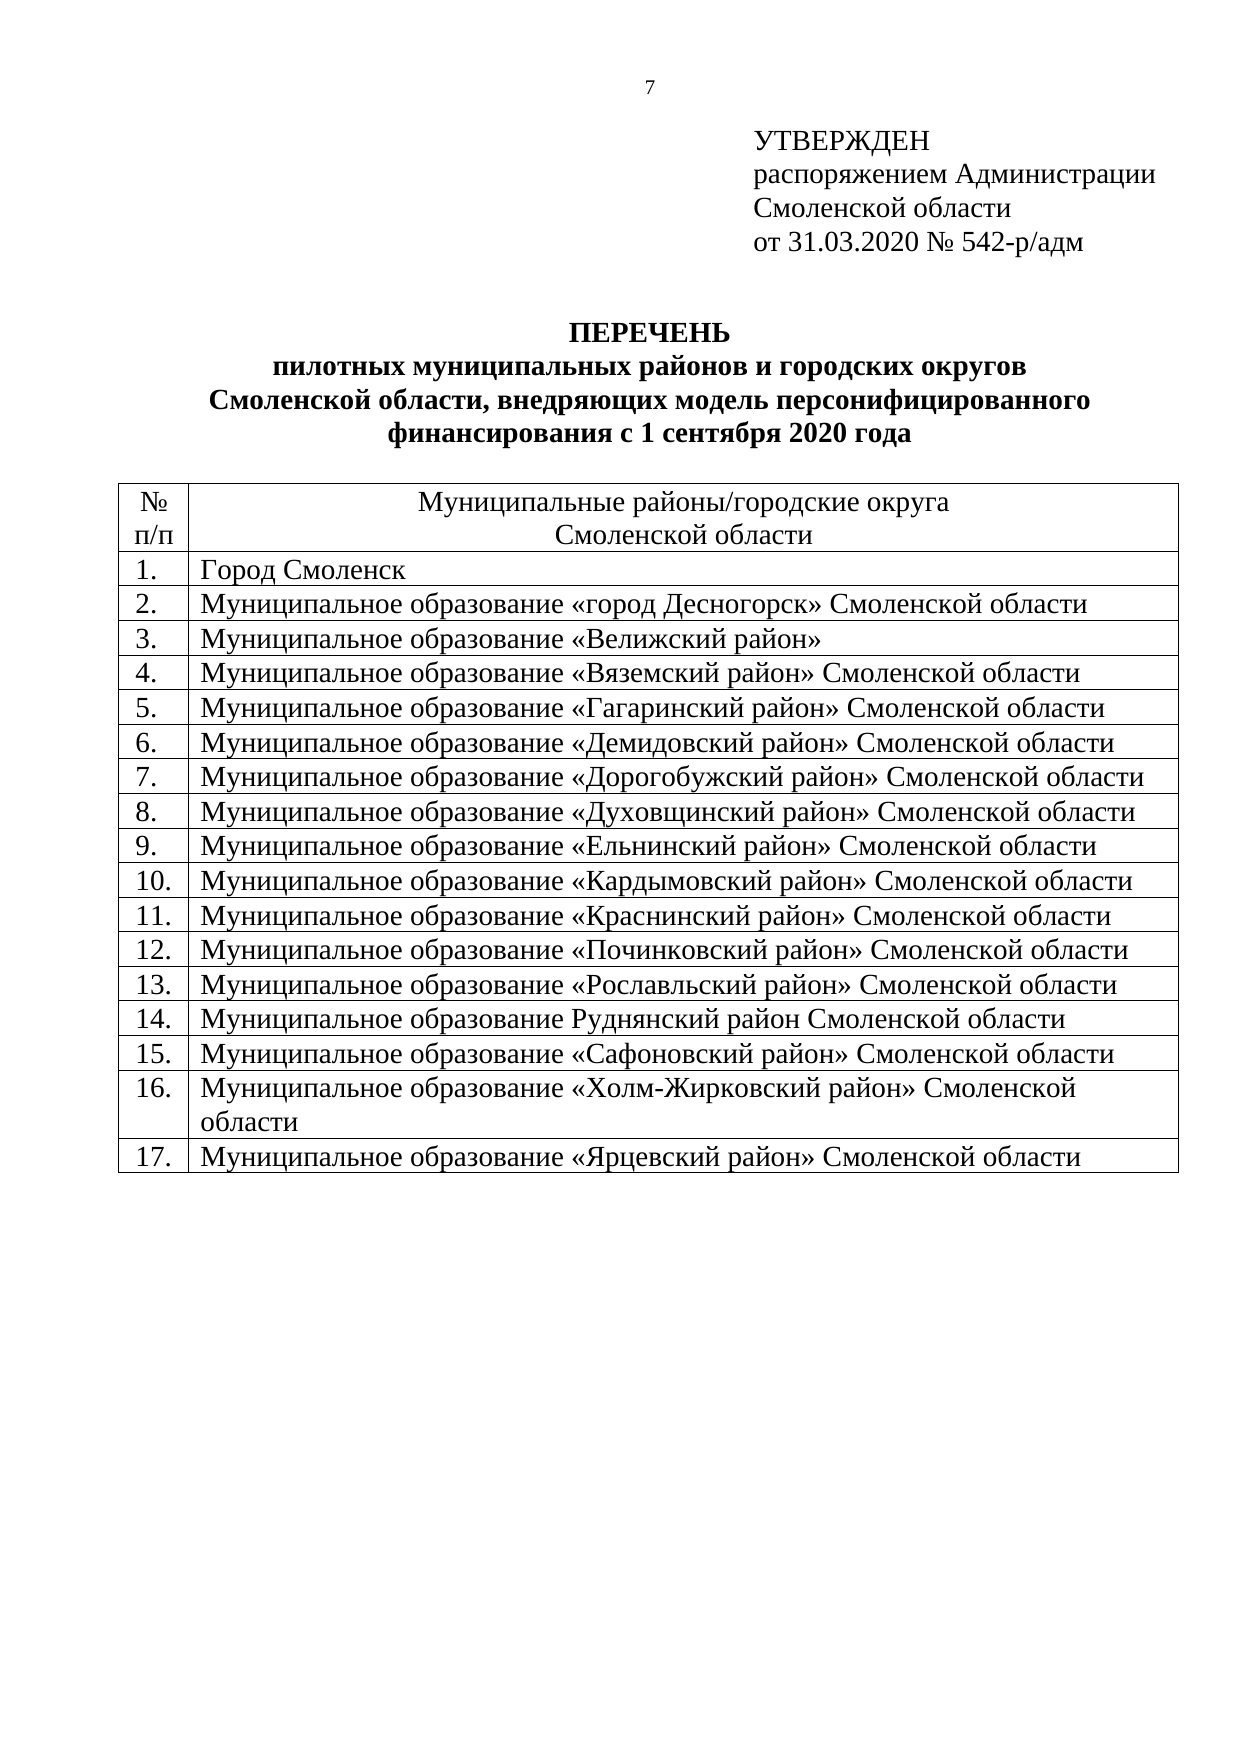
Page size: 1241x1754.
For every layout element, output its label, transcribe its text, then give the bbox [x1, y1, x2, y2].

text Смоленской области, внедряющих модель персонифицированного финансирования с 1 сентября 2020 года [118, 382, 1181, 449]
table_cell [119, 690, 188, 724]
table_cell [119, 1071, 188, 1138]
text Смоленской области [753, 190, 1181, 224]
table_cell [119, 1139, 188, 1172]
table_cell [119, 1001, 188, 1035]
table_cell Муниципальное образование «город Десногорск» Смоленской области [189, 586, 1178, 620]
table_cell [119, 656, 188, 689]
table_cell [119, 552, 188, 585]
table_cell Муниципальное образование «Кардымовский район» Смоленской области [189, 863, 1178, 897]
table_cell Муниципальное образование «Холм-Жирковский район» Смоленской области [189, 1071, 1178, 1138]
table_cell Муниципальное образование «Рославльский район» Смоленской области [189, 967, 1178, 1000]
text ПЕРЕЧЕНЬ [118, 315, 1181, 348]
table_cell Муниципальное образование «Краснинский район» Смоленской области [189, 898, 1178, 931]
table_cell [119, 621, 188, 654]
table_cell Муниципальное образование «Велижский район» [189, 621, 1178, 654]
table_cell [119, 759, 188, 793]
table_cell Город Смоленск [189, 552, 1178, 585]
table_cell [119, 932, 188, 966]
table_cell Муниципальное образование «Починковский район» Смоленской области [189, 932, 1178, 966]
table_header Муниципальные районы/городские округа Смоленской области [189, 484, 1178, 551]
table_cell [119, 586, 188, 620]
text УТВЕРЖДЕН [753, 123, 1181, 157]
text пилотных муниципальных районов и городских округов [118, 348, 1181, 382]
table_cell [119, 967, 188, 1000]
text распоряжением Администрации [753, 157, 1181, 190]
table_cell Муниципальное образование «Ярцевский район» Смоленской области [189, 1139, 1178, 1172]
table_cell [119, 725, 188, 758]
table_cell Муниципальное образование «Ельнинский район» Смоленской области [189, 829, 1178, 862]
table_cell Муниципальное образование Руднянский район Смоленской области [189, 1001, 1178, 1035]
text от 31.03.2020 № 542-р/адм [753, 224, 1181, 257]
table_cell Муниципальное образование «Вяземский район» Смоленской области [189, 656, 1178, 689]
table_cell Муниципальное образование «Сафоновский район» Смоленской области [189, 1036, 1178, 1069]
table_header № п/п [119, 484, 188, 551]
table_cell Муниципальное образование «Духовщинский район» Смоленской области [189, 794, 1178, 827]
table_cell [119, 829, 188, 862]
table_cell [119, 794, 188, 827]
table_cell [119, 863, 188, 897]
table_cell Муниципальное образование «Дорогобужский район» Смоленской области [189, 759, 1178, 793]
table_cell Муниципальное образование «Гагаринский район» Смоленской области [189, 690, 1178, 724]
table_cell [119, 898, 188, 931]
table_cell Муниципальное образование «Демидовский район» Смоленской области [189, 725, 1178, 758]
table_cell [119, 1036, 188, 1069]
